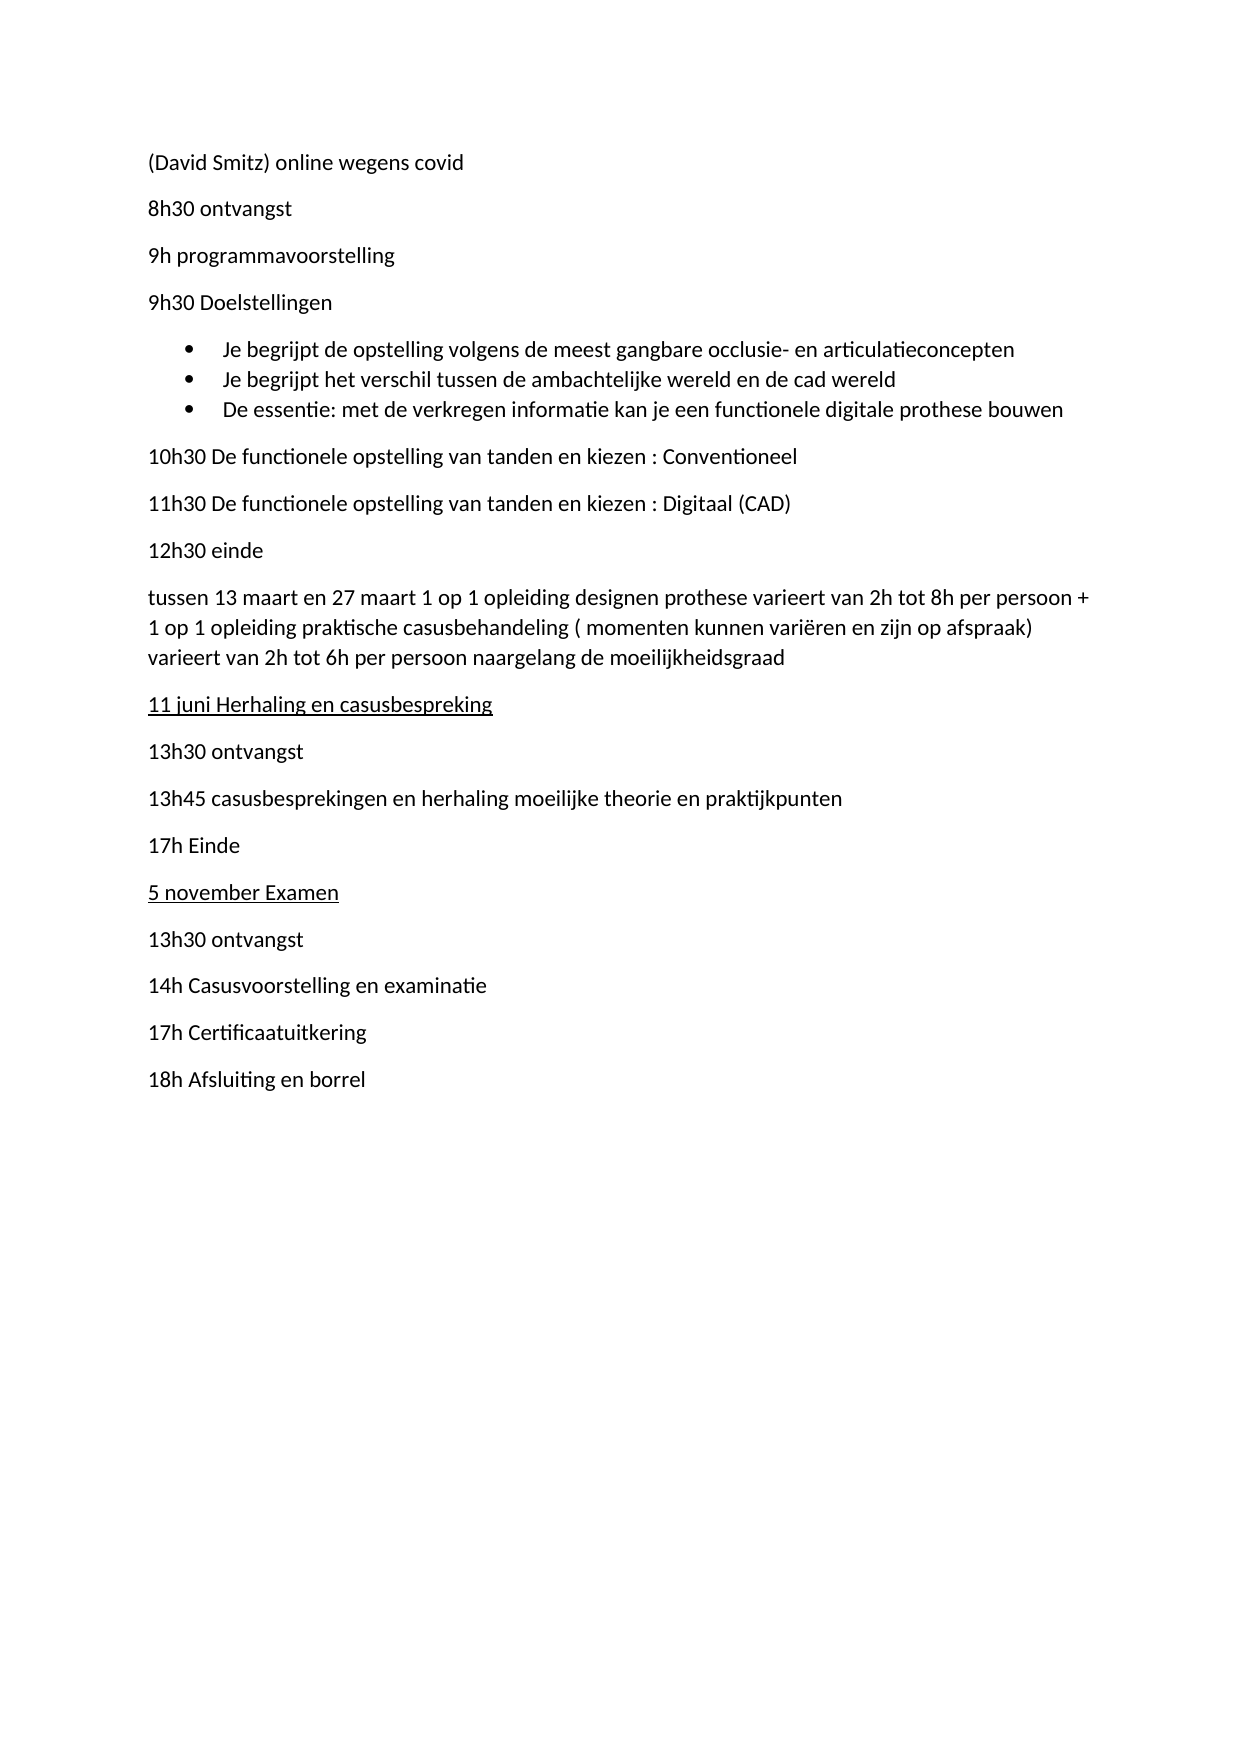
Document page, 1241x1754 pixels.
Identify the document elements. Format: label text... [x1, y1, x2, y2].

list De essentie: met de verkregen informatie kan je een functionele digitale prothese bouwen [185, 396, 1093, 423]
text 5 november Examen [148, 878, 1093, 906]
text 9h programmavoorstelling [148, 241, 1093, 269]
list Je begrijpt het verschil tussen de ambachtelijke wereld en de cad wereld [185, 365, 1093, 393]
text 18h Afsluiting en borrel [148, 1065, 1093, 1093]
text 10h30 De functionele opstelling van tanden en kiezen : Conventioneel [148, 442, 1093, 470]
text 9h30 Doelstellingen [148, 288, 1093, 316]
text (David Smitz) online wegens covid [148, 148, 1093, 176]
text 13h30 ontvangst [148, 737, 1093, 765]
text 13h30 ontvangst [148, 925, 1093, 953]
text tussen 13 maart en 27 maart 1 op 1 opleiding designen prothese varieert van 2h tot 8h per persoon + 1 op 1 opleiding praktische casusbehandeling ( momenten kunnen variëren en zijn op afspraak) varieert van 2h tot 6h per persoon naargelang de moeilijkheidsgraad [148, 583, 1093, 671]
text 12h30 einde [148, 536, 1093, 564]
text 14h Casusvoorstelling en examinatie [148, 972, 1093, 999]
list Je begrijpt de opstelling volgens de meest gangbare occlusie- en articulatieconcepten [185, 335, 1093, 363]
text 13h45 casusbesprekingen en herhaling moeilijke theorie en praktijkpunten [148, 784, 1093, 812]
text 11 juni Herhaling en casusbespreking [148, 690, 1093, 718]
text 17h Einde [148, 831, 1093, 859]
text 11h30 De functionele opstelling van tanden en kiezen : Digitaal (CAD) [148, 489, 1093, 517]
text 17h Certificaatuitkering [148, 1018, 1093, 1046]
text 8h30 ontvangst [148, 194, 1093, 222]
